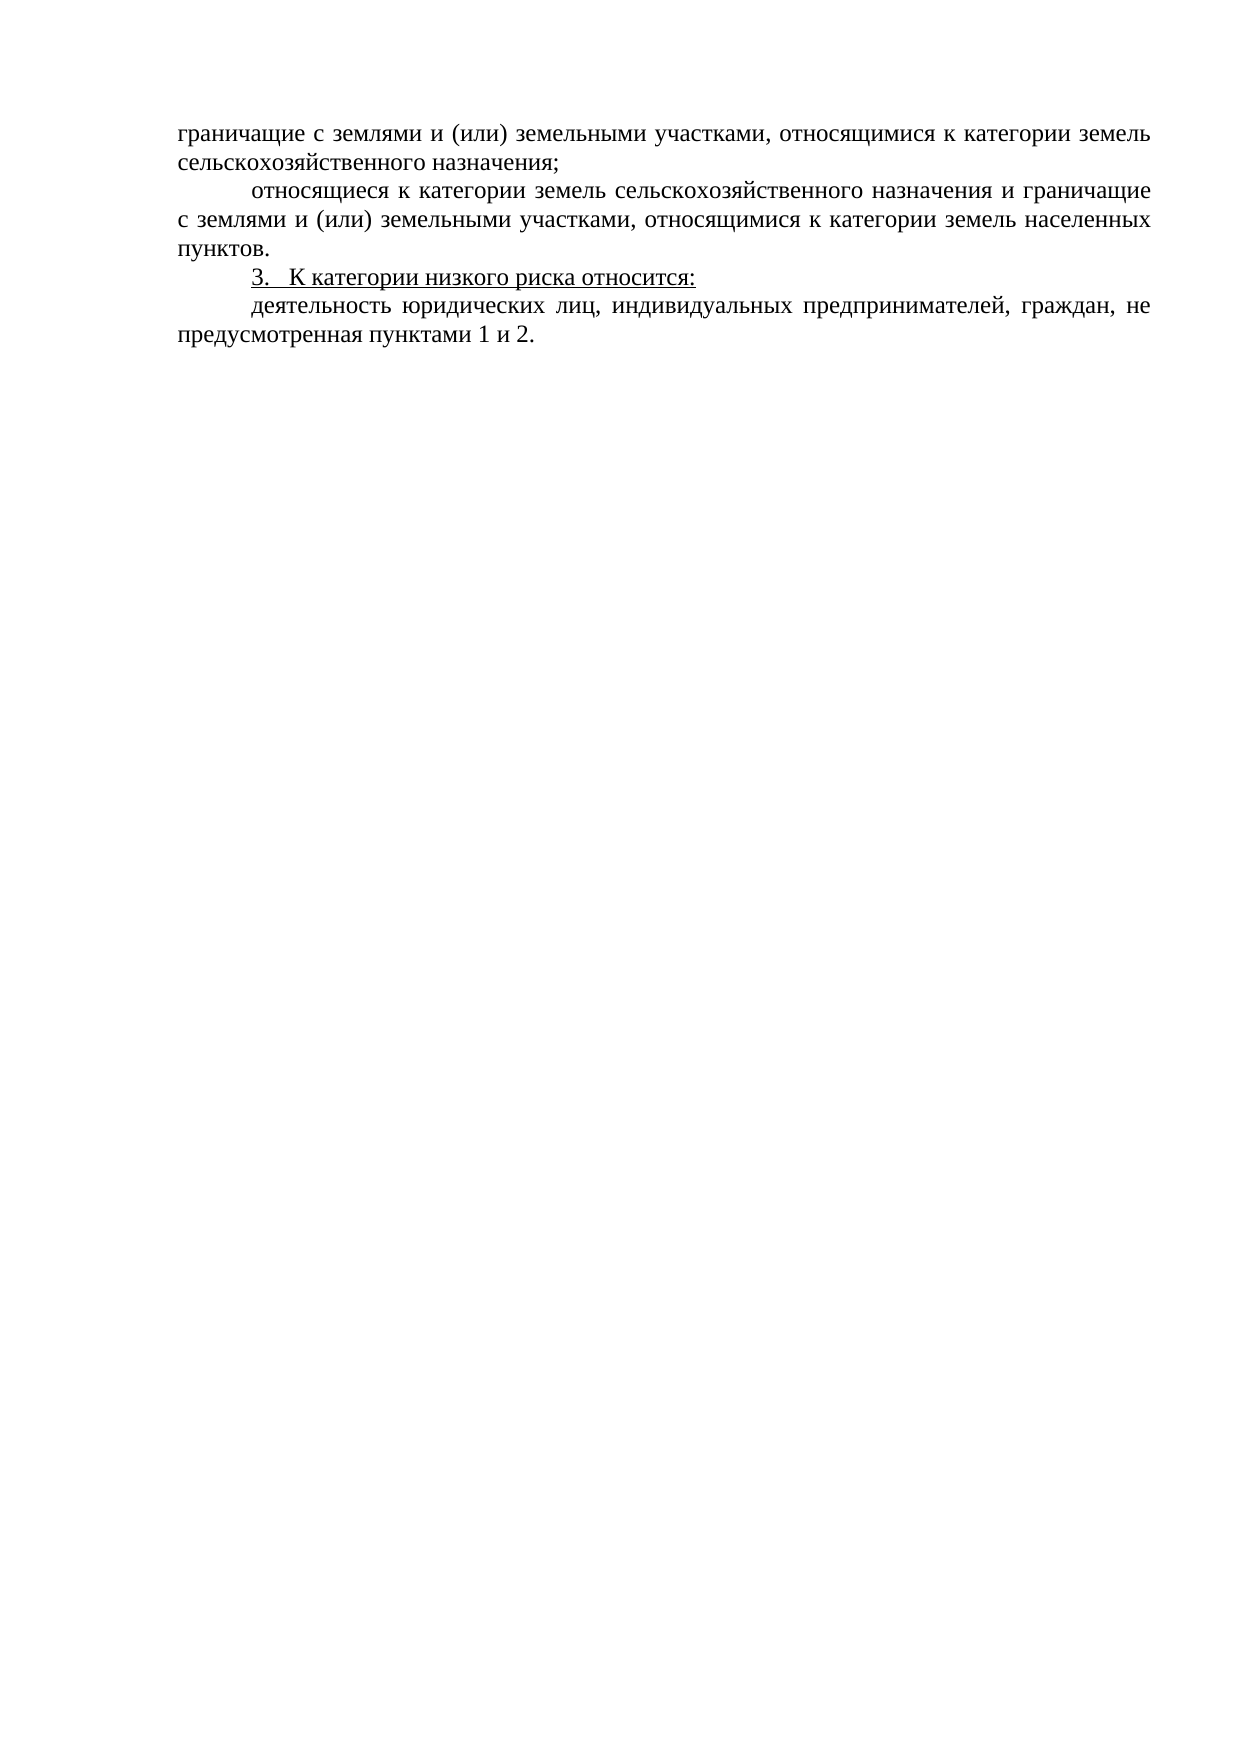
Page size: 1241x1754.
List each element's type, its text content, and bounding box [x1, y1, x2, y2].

text деятельность юридических лиц, индивидуальных предпринимателей, граждан, не предусмотренная пунктами 1 и 2. [177, 291, 1152, 348]
text относящиеся к категории земель сельскохозяйственного назначения и граничащие с землями и (или) земельными участками, относящимися к категории земель населенных пунктов. [177, 176, 1152, 262]
list К категории низкого риска относится: [251, 262, 1152, 291]
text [177, 118, 1152, 176]
